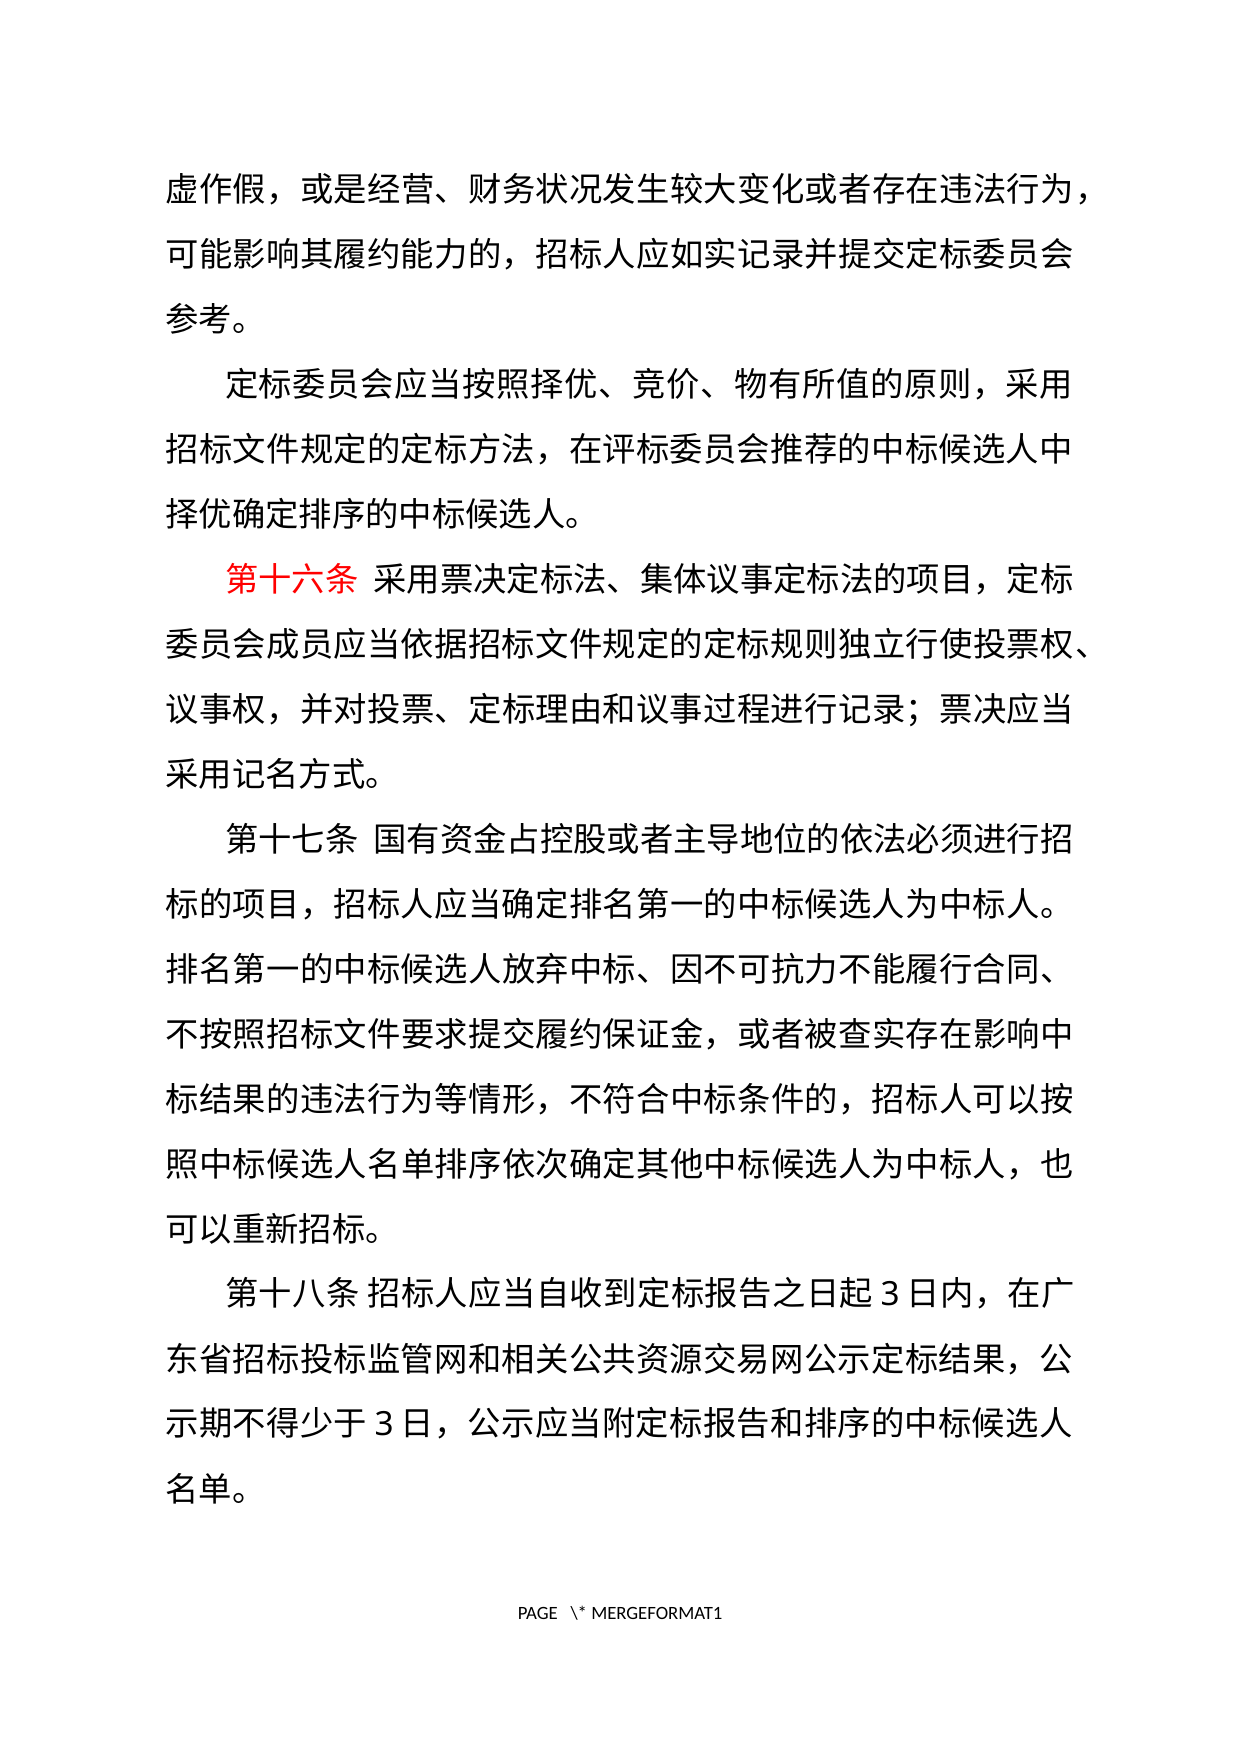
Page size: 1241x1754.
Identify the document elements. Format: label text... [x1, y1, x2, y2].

text 定标委员会应当按照择优、竞价、物有所值的原则，采用招标文件规定的定标方法，在评标委员会推荐的中标候选人中择优确定排序的中标候选人。 [165, 349, 1075, 544]
text 第十七条 国有资金占控股或者主导地位的依法必须进行招标的项目，招标人应当确定排名第一的中标候选人为中标人。排名第一的中标候选人放弃中标、因不可抗力不能履行合同、不按照招标文件要求提交履约保证金，或者被查实存在影响中标结果的违法行为等情形，不符合中标条件的，招标人可以按照中标候选人名单排序依次确定其他中标候选人为中标人，也可以重新招标。 [165, 804, 1075, 1259]
text 第十八条 招标人应当自收到定标报告之日起3日内，在广东省招标投标监管网和相关公共资源交易网公示定标结果，公示期不得少于3日，公示应当附定标报告和排序的中标候选人名单。 [165, 1259, 1075, 1519]
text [165, 154, 1075, 349]
text 第十六条 采用票决定标法、集体议事定标法的项目，定标委员会成员应当依据招标文件规定的定标规则独立行使投票权、议事权，并对投票、定标理由和议事过程进行记录；票决应当采用记名方式。 [165, 544, 1075, 804]
